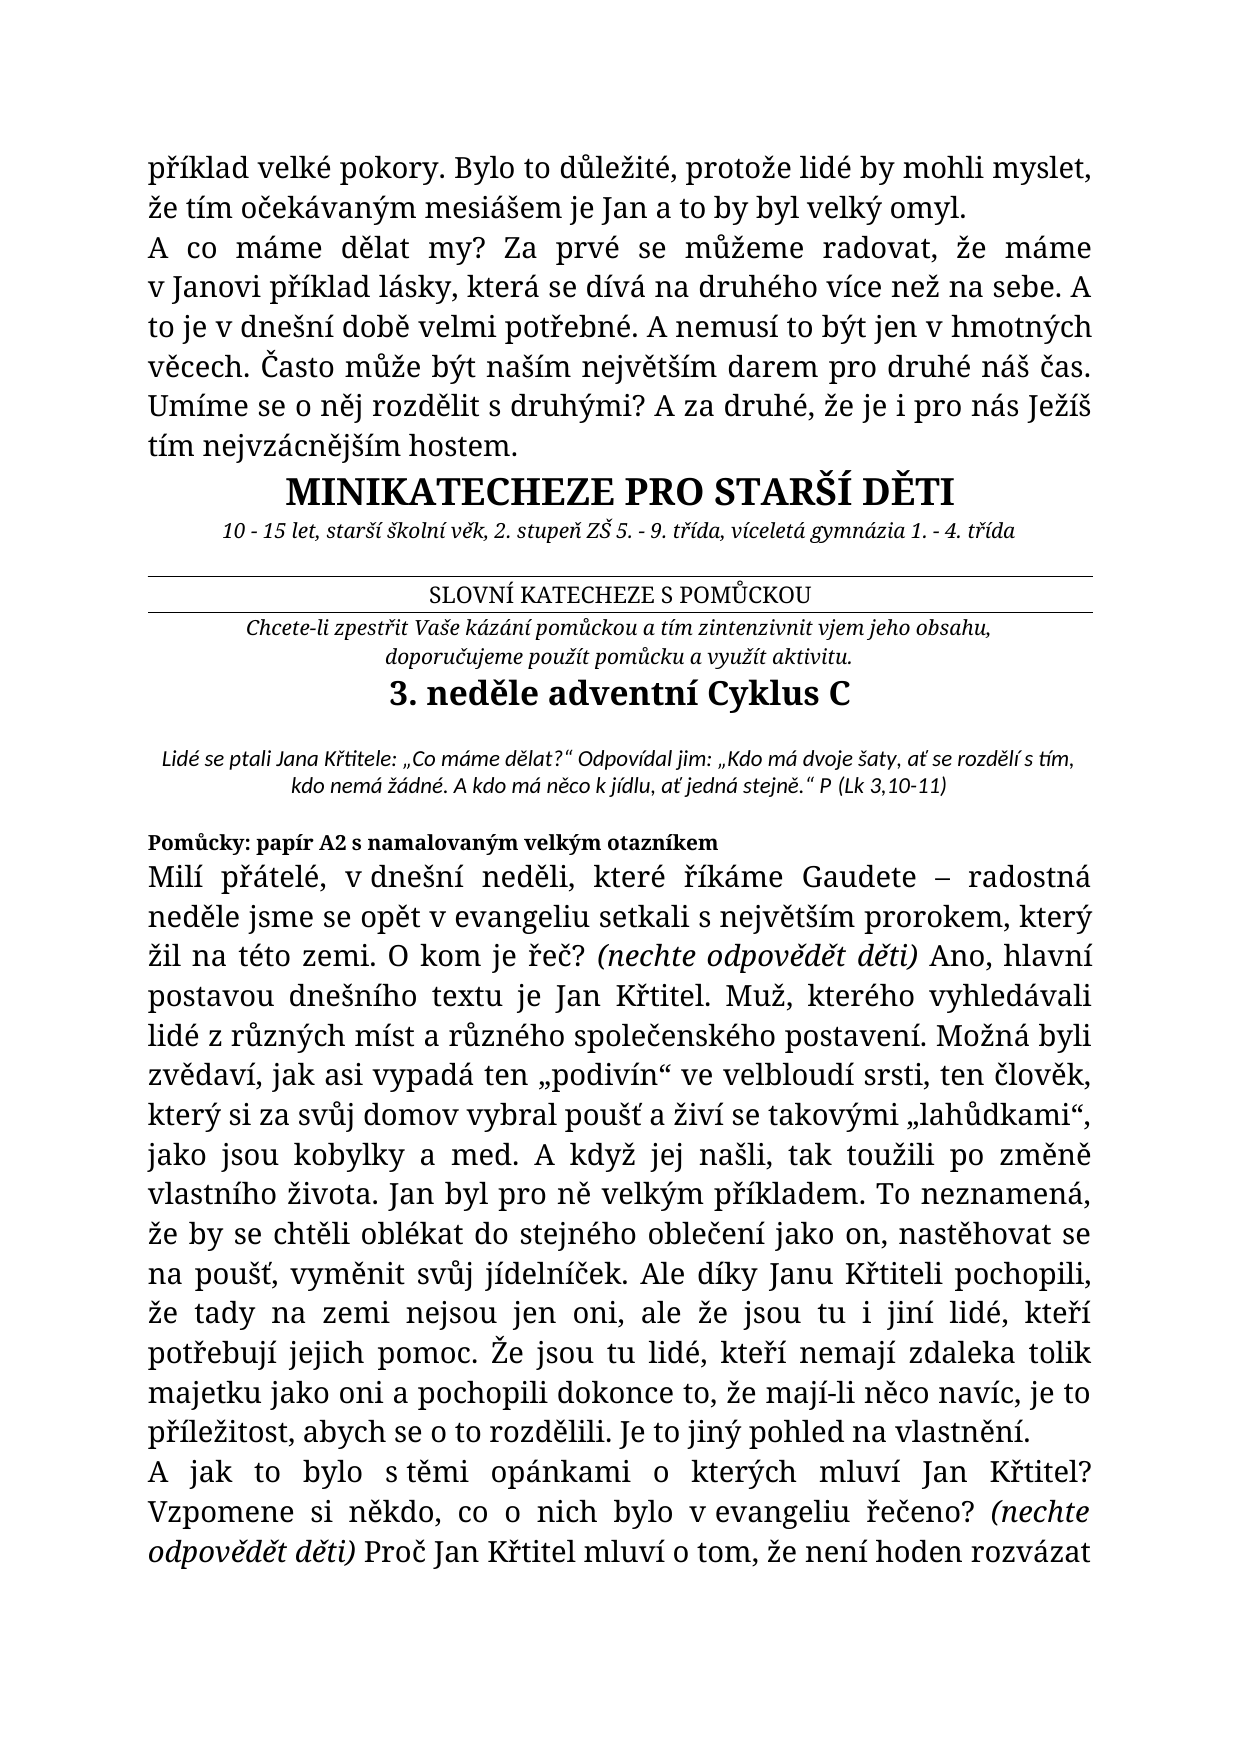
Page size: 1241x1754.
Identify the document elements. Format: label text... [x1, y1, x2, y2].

text 3. neděle adventní Cyklus C [148, 670, 1093, 716]
text Pomůcky: papír A2 s namalovaným velkým otazníkem [148, 828, 1093, 856]
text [148, 1451, 1093, 1571]
text SLOVNÍ KATECHEZE S POMŮCKOU [148, 577, 1093, 612]
text A co máme dělat my? Za prvé se můžeme radovat, že máme v Janovi příklad lásky, která se dívá na druhého více než na sebe. A to je v dnešní době velmi potřebné. A nemusí to být jen v hmotných věcech. Často může být naším největším darem pro druhé náš čas. Umíme se o něj rozdělit s druhými? A za druhé, že je i pro nás Ježíš tím nejvzácnějším hostem. [148, 227, 1093, 465]
text Lidé se ptali Jana Křtitele: „Co máme dělat?“ Odpovídal jim: „Kdo má dvoje šaty, ať se rozdělí s tím, kdo nemá žádné. A kdo má něco k jídlu, ať jedná stejně.“ P (Lk 3,10-11) [148, 744, 1093, 800]
text 10 - 15 let, starší školní věk, 2. stupeň ZŠ 5. - 9. třída, víceletá gymnázia 1. - 4. třída [148, 516, 1093, 544]
text doporučujeme použít pomůcku a využít aktivitu. [148, 642, 1093, 670]
text Chcete-li zpestřit Vaše kázání pomůckou a tím zintenzivnit vjem jeho obsahu, [148, 613, 1093, 642]
text MINIKATECHEZE PRO STARŠÍ DĚTI [148, 465, 1093, 516]
text Milí přátelé, v dnešní neděli, které říkáme Gaudete – radostná neděle jsme se opět v evangeliu setkali s největším prorokem, který žil na této zemi. O kom je řeč? (nechte odpovědět děti) Ano, hlavní postavou dnešního textu je Jan Křtitel. Muž, kterého vyhledávali lidé z různých míst a různého společenského postavení. Možná byli zvědaví, jak asi vypadá ten „podivín“ ve velbloudí srsti, ten člověk, který si za svůj domov vybral poušť a živí se takovými „lahůdkami“, jako jsou kobylky a med. A když jej našli, tak toužili po změně vlastního života. Jan byl pro ně velkým příkladem. To neznamená, že by se chtěli oblékat do stejného oblečení jako on, nastěhovat se na poušť, vyměnit svůj jídelníček. Ale díky Janu Křtiteli pochopili, že tady na zemi nejsou jen oni, ale že jsou tu i jiní lidé, kteří potřebují jejich pomoc. Že jsou tu lidé, kteří nemají zdaleka tolik majetku jako oni a pochopili dokonce to, že mají-li něco navíc, je to příležitost, abych se o to rozdělili. Je to jiný pohled na vlastnění. [148, 856, 1093, 1451]
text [148, 148, 1093, 227]
